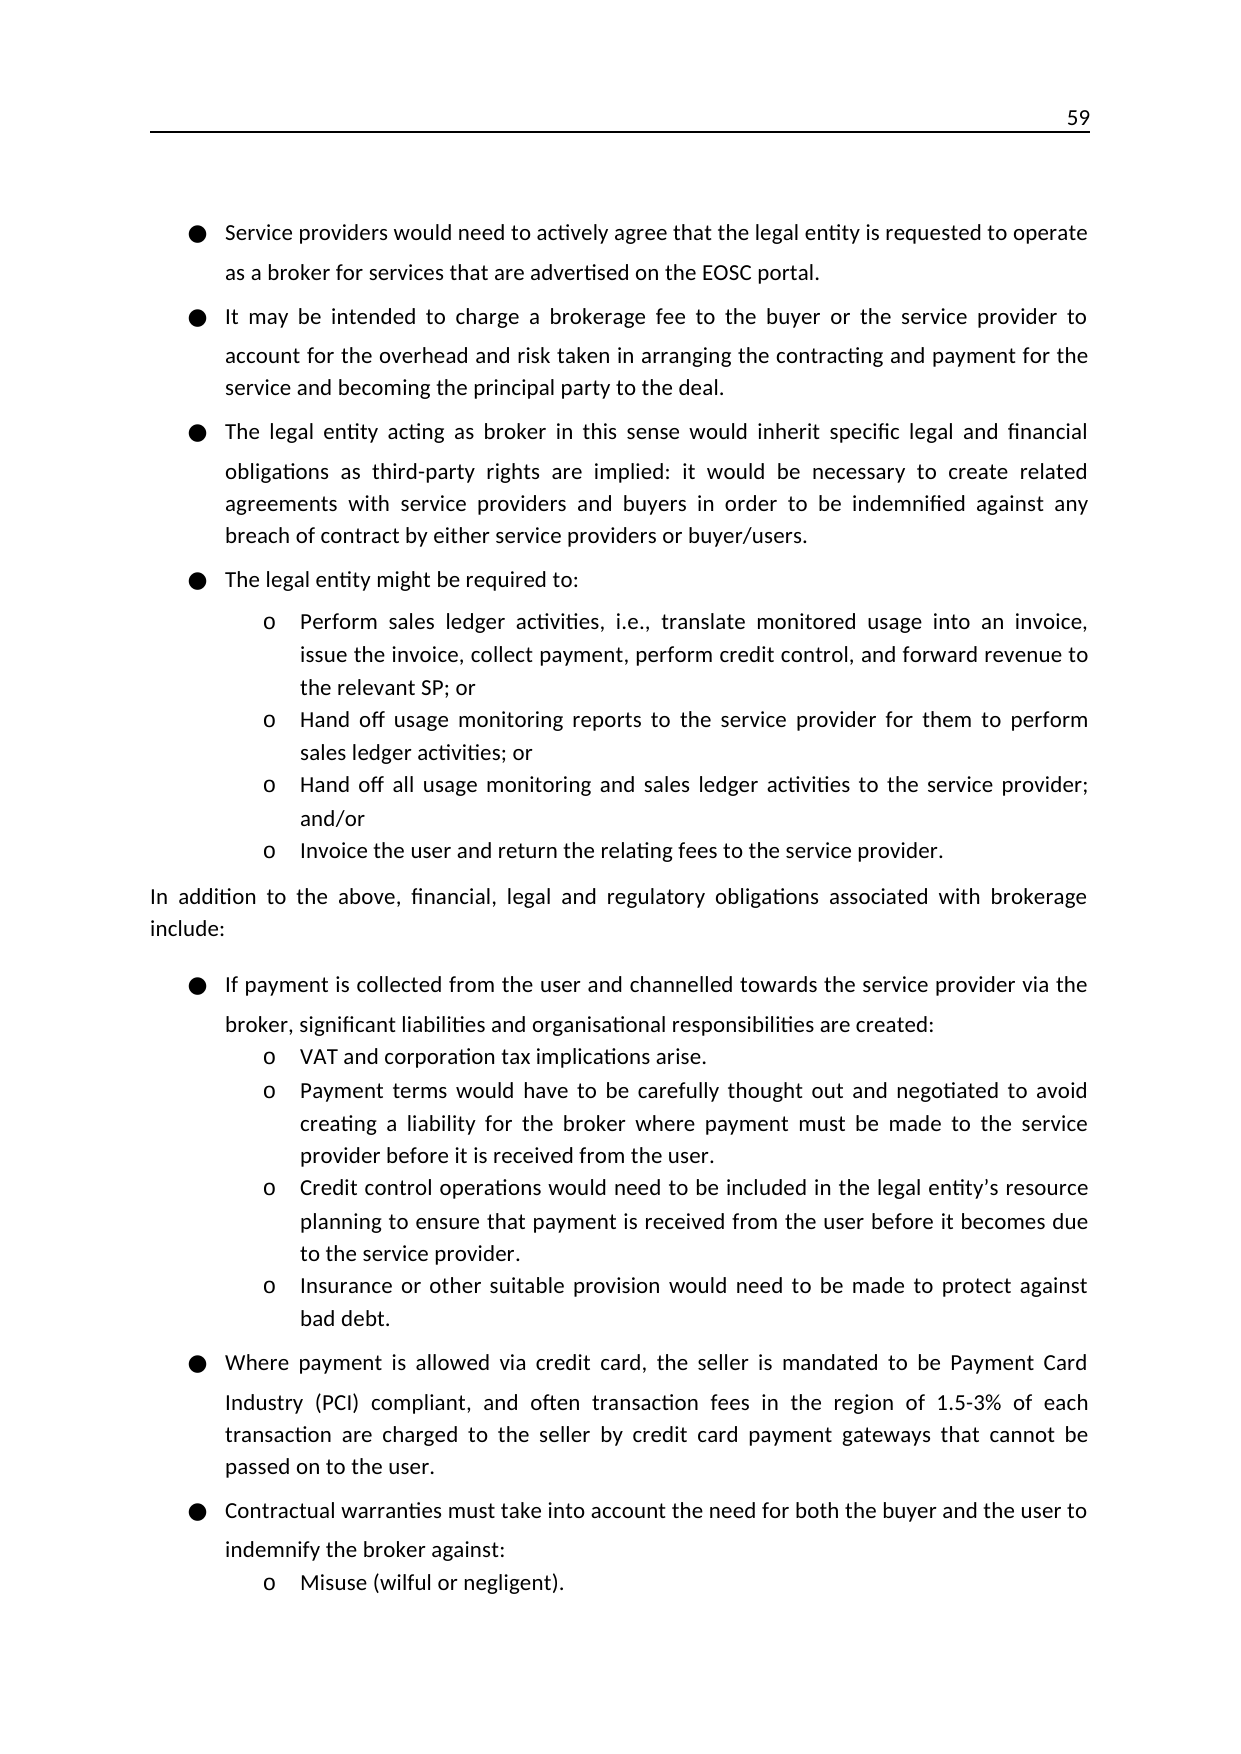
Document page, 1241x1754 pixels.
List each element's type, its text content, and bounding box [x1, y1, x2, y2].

list Insurance or other suitable provision would need to be made to protect against bad debt. [262, 1271, 1090, 1333]
list Credit control operations would need to be included in the legal entity’s resource planning to ensure that payment is received from the user before it becomes due to the service provider. [262, 1173, 1090, 1267]
list The legal entity might be required to: [187, 553, 1090, 600]
list Invoice the user and return the relating fees to the service provider. [262, 836, 1090, 865]
list Hand off usage monitoring reports to the service provider for them to perform sales ledger activities; or [262, 705, 1090, 766]
list Contractual warranties must take into account the need for both the buyer and the user to indemnify the broker against: [187, 1484, 1090, 1564]
list Hand off all usage monitoring and sales ledger activities to the service provider; and/or [262, 771, 1090, 832]
list VAT and corporation tax implications arise. [262, 1042, 1090, 1071]
list It may be intended to charge a brokerage fee to the buyer or the service provider to account for the overhead and risk taken in arranging the contracting and payment for the service and becoming the principal party to the deal. [187, 290, 1090, 401]
list Payment terms would have to be carefully thought out and negotiated to avoid creating a liability for the broker where payment must be made to the service provider before it is received from the user. [262, 1076, 1090, 1169]
list Misuse (wilful or negligent). [262, 1568, 1090, 1597]
list Where payment is allowed via credit card, the seller is mandated to be Payment Card Industry (PCI) compliant, and often transaction fees in the region of 1.5-3% of each transaction are charged to the seller by credit card payment gateways that cannot be passed on to the user. [187, 1337, 1090, 1480]
list Service providers would need to actively agree that the legal entity is requested to operate as a broker for services that are advertised on the EOSC portal. [187, 207, 1090, 286]
list If payment is collected from the user and channelled towards the service provider via the broker, significant liabilities and organisational responsibilities are created: [187, 959, 1090, 1038]
list Perform sales ledger activities, i.e., translate monitored usage into an invoice, issue the invoice, collect payment, perform credit control, and forward revenue to the relevant SP; or [262, 607, 1090, 701]
text In addition to the above, financial, legal and regulatory obligations associated with brokerage include: [150, 882, 1090, 942]
list The legal entity acting as broker in this sense would inherit specific legal and financial obligations as third-party rights are implied: it would be necessary to create related agreements with service providers and buyers in order to be indemnified against any breach of contract by either service providers or buyer/users. [187, 406, 1090, 549]
